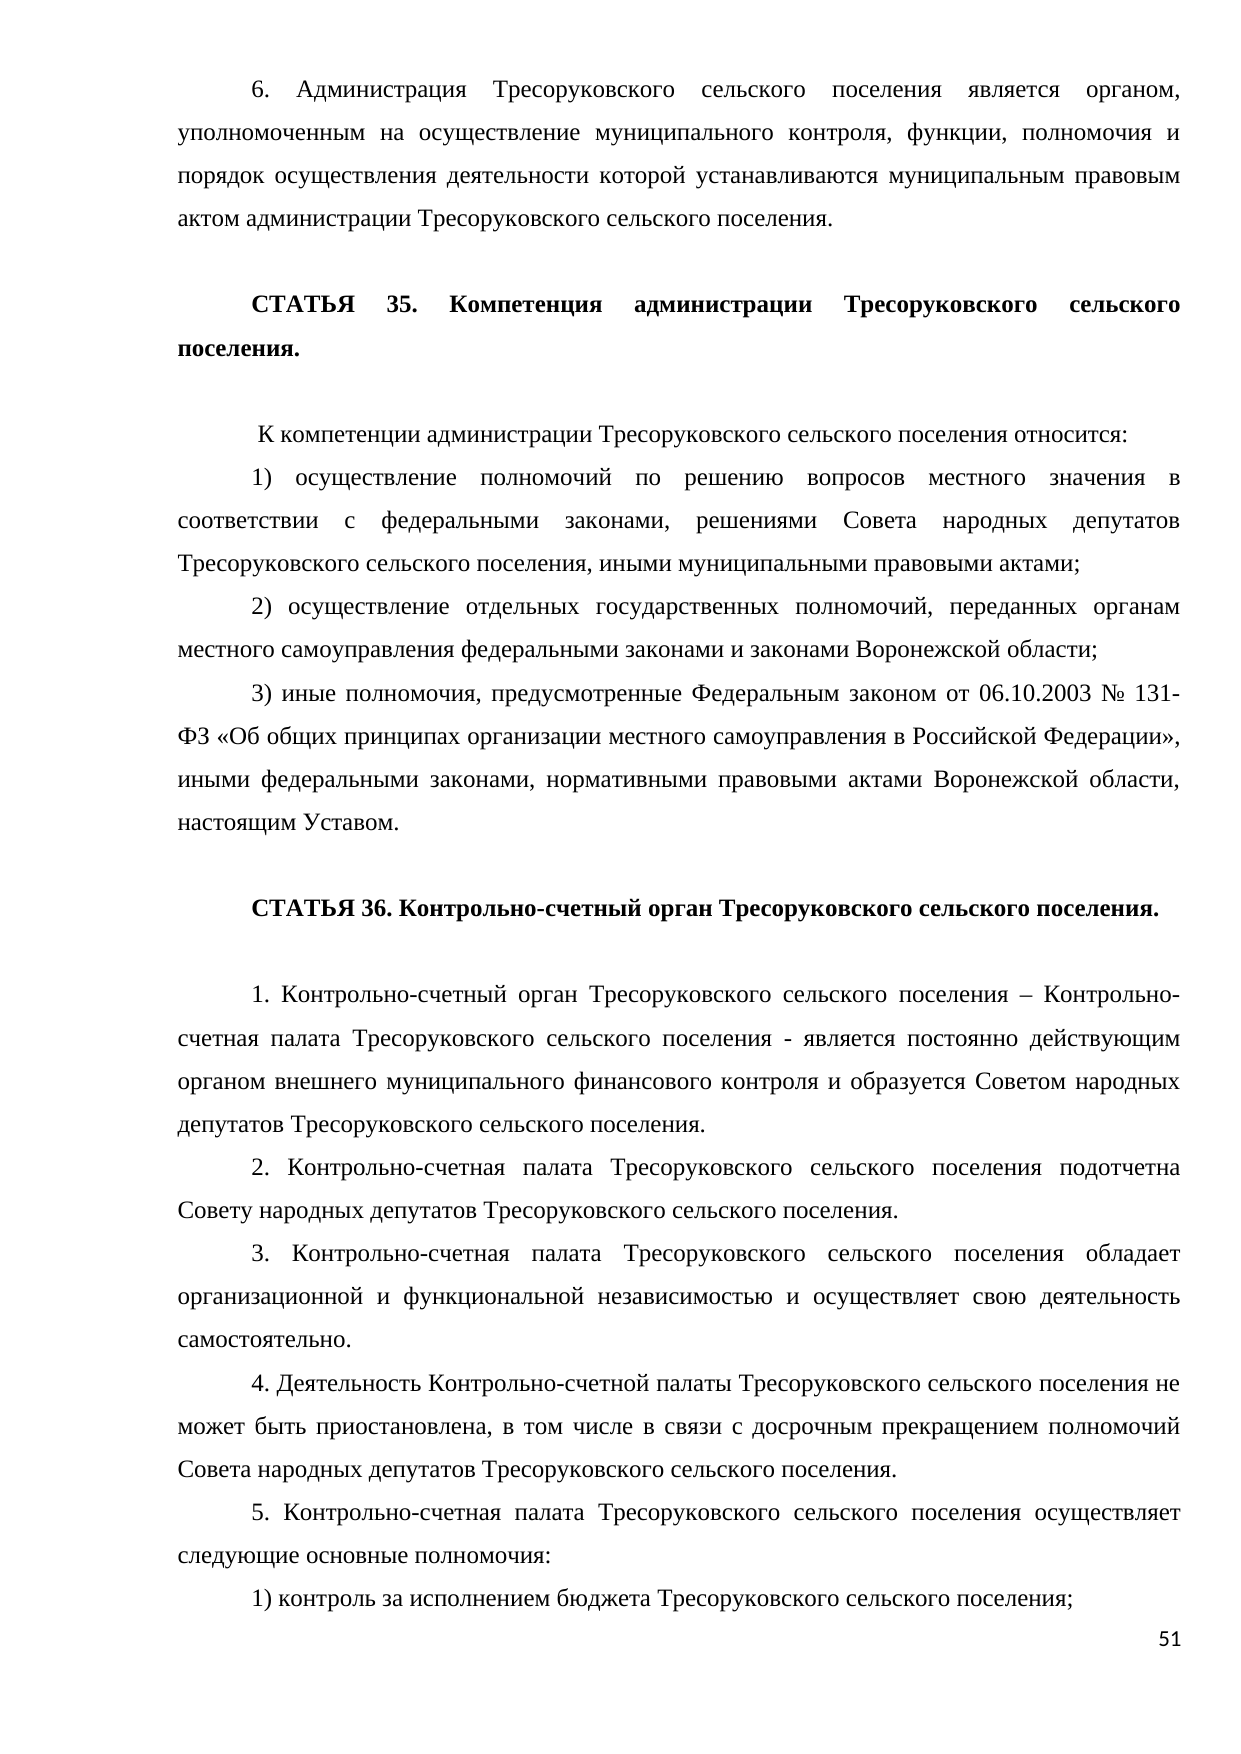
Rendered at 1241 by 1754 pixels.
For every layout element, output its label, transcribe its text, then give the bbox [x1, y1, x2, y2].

text 5. Контрольно-счетная палата Тресоруковского сельского поселения осуществляет следующие основные полномочия: [177, 1497, 1181, 1569]
text 1) контроль за исполнением бюджета Тресоруковского сельского поселения; [177, 1583, 1181, 1612]
text 1. Контрольно-счетный орган Тресоруковского сельского поселения – Контрольно-счетная палата Тресоруковского сельского поселения - является постоянно действующим органом внешнего муниципального финансового контроля и образуется Советом народных депутатов Тресоруковского сельского поселения. [177, 979, 1181, 1138]
text 2) осуществление отдельных государственных полномочий, переданных органам местного самоуправления федеральными законами и законами Воронежской области; [177, 591, 1181, 663]
text 3) иные полномочия, предусмотренные Федеральным законом от 06.10.2003 № 131-ФЗ «Об общих принципах организации местного самоуправления в Российской Федерации», иными федеральными законами, нормативными правовыми актами Воронежской области, настоящим Уставом. [177, 678, 1181, 836]
text 6. Администрация Тресоруковского сельского поселения является органом, уполномоченным на осуществление муниципального контроля, функции, полномочия и порядок осуществления деятельности которой устанавливаются муниципальным правовым актом администрации Тресоруковского сельского поселения. [177, 74, 1181, 232]
text СТАТЬЯ 36. Контрольно-счетный орган Тресоруковского сельского поселения. [177, 893, 1181, 922]
text СТАТЬЯ 35. Компетенция администрации Тресоруковского сельского поселения. [177, 289, 1181, 361]
text 3. Контрольно-счетная палата Тресоруковского сельского поселения обладает организационной и функциональной независимостью и осуществляет свою деятельность самостоятельно. [177, 1238, 1181, 1353]
text 2. Контрольно-счетная палата Тресоруковского сельского поселения подотчетна Совету народных депутатов Тресоруковского сельского поселения. [177, 1152, 1181, 1224]
text 4. Деятельность Контрольно-счетной палаты Тресоруковского сельского поселения не может быть приостановлена, в том числе в связи с досрочным прекращением полномочий Совета народных депутатов Тресоруковского сельского поселения. [177, 1368, 1181, 1483]
text К компетенции администрации Тресоруковского сельского поселения относится: [177, 419, 1181, 448]
text 1) осуществление полномочий по решению вопросов местного значения в соответствии с федеральными законами, решениями Совета народных депутатов Тресоруковского сельского поселения, иными муниципальными правовыми актами; [177, 462, 1181, 577]
